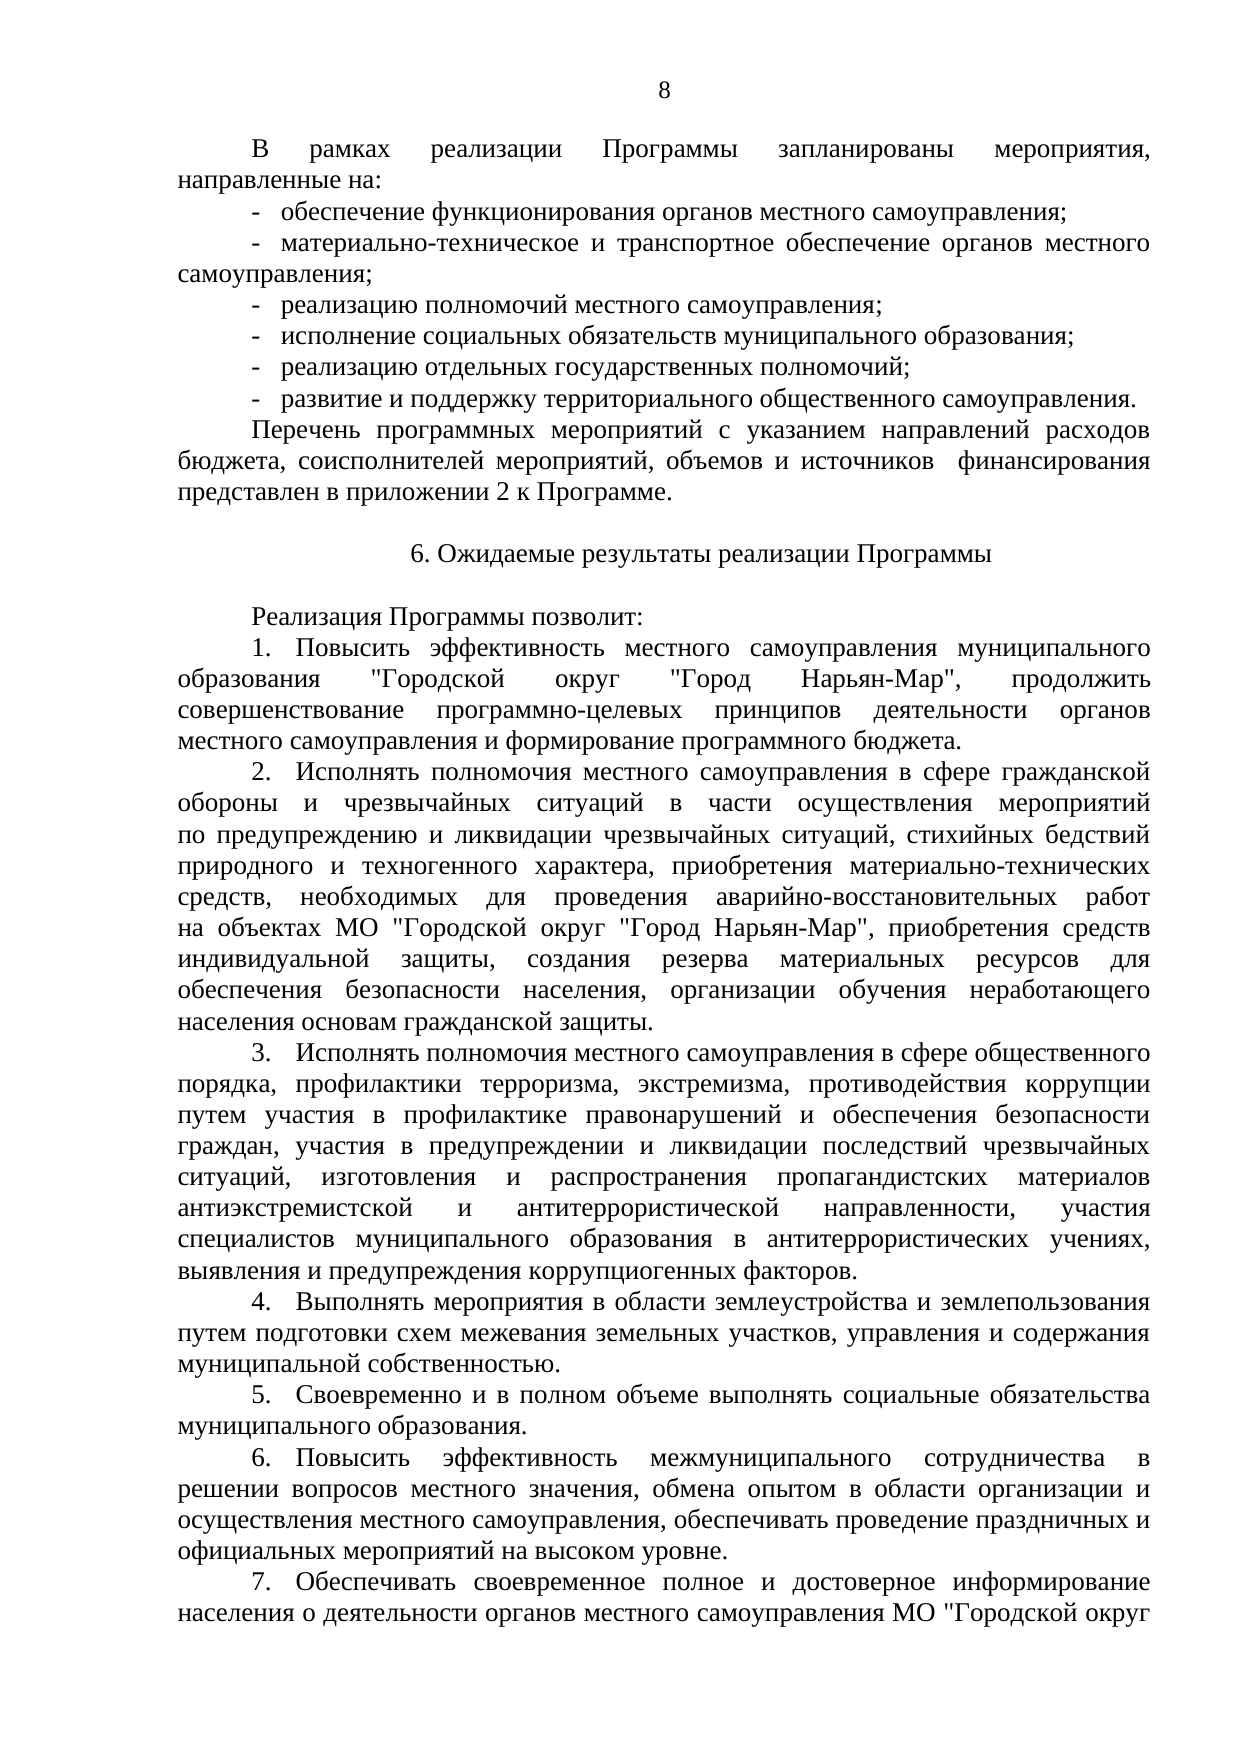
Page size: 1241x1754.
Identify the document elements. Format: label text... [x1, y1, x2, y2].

list Выполнять мероприятия в области землеустройства и землепользования путем подготовки схем межевания земельных участков, управления и содержания муниципальной собственностью. [177, 1285, 1152, 1378]
list Исполнять полномочия местного самоуправления в сфере гражданской обороны и чрезвычайных ситуаций в части осуществления мероприятий по предупреждению и ликвидации чрезвычайных ситуаций, стихийных бедствий природного и техногенного характера, приобретения материально-технических средств, необходимых для проведения аварийно-восстановительных работ на объектах МО "Городской округ "Город Нарьян-Мар", приобретения средств индивидуальной защиты, создания резерва материальных ресурсов для обеспечения безопасности населения, организации обучения неработающего населения основам гражданской защиты. [177, 755, 1152, 1036]
text 6. Ожидаемые результаты реализации Программы [177, 537, 1152, 568]
text Перечень программных мероприятий с указанием направлений расходов бюджета, соисполнителей мероприятий, объемов и источников финансирования представлен в приложении 2 к Программе. [177, 413, 1152, 506]
list исполнение социальных обязательств муниципального образования; [177, 319, 1152, 351]
list обеспечение функционирования органов местного самоуправления; [177, 195, 1152, 226]
text 6. Повысить эффективность межмуниципального сотрудничества в решении вопросов местного значения, обмена опытом в области организации и осуществления местного самоуправления, обеспечивать проведение праздничных и официальных мероприятий на высоком уровне. [177, 1441, 1152, 1565]
list реализацию полномочий местного самоуправления; [177, 288, 1152, 319]
list материально-техническое и транспортное обеспечение органов местного самоуправления; [177, 226, 1152, 288]
text В рамках реализации Программы запланированы мероприятия, направленные на: [177, 132, 1152, 195]
list Повысить эффективность местного самоуправления муниципального образования "Городской округ "Город Нарьян-Мар", продолжить совершенствование программно-целевых принципов деятельности органов местного самоуправления и формирование программного бюджета. [177, 631, 1152, 755]
list реализацию отдельных государственных полномочий; [177, 351, 1152, 382]
list Исполнять полномочия местного самоуправления в сфере общественного порядка, профилактики терроризма, экстремизма, противодействия коррупции путем участия в профилактике правонарушений и обеспечения безопасности граждан, участия в предупреждении и ликвидации последствий чрезвычайных ситуаций, изготовления и распространения пропагандистских материалов антиэкстремистской и антитеррористической направленности, участия специалистов муниципального образования в антитеррористических учениях, выявления и предупреждения коррупциогенных факторов. [177, 1036, 1152, 1285]
list Своевременно и в полном объеме выполнять социальные обязательства муниципального образования. [177, 1378, 1152, 1441]
text Реализация Программы позволит: [177, 600, 1152, 631]
list развитие и поддержку территориального общественного самоуправления. [177, 382, 1152, 413]
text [177, 1565, 1152, 1627]
